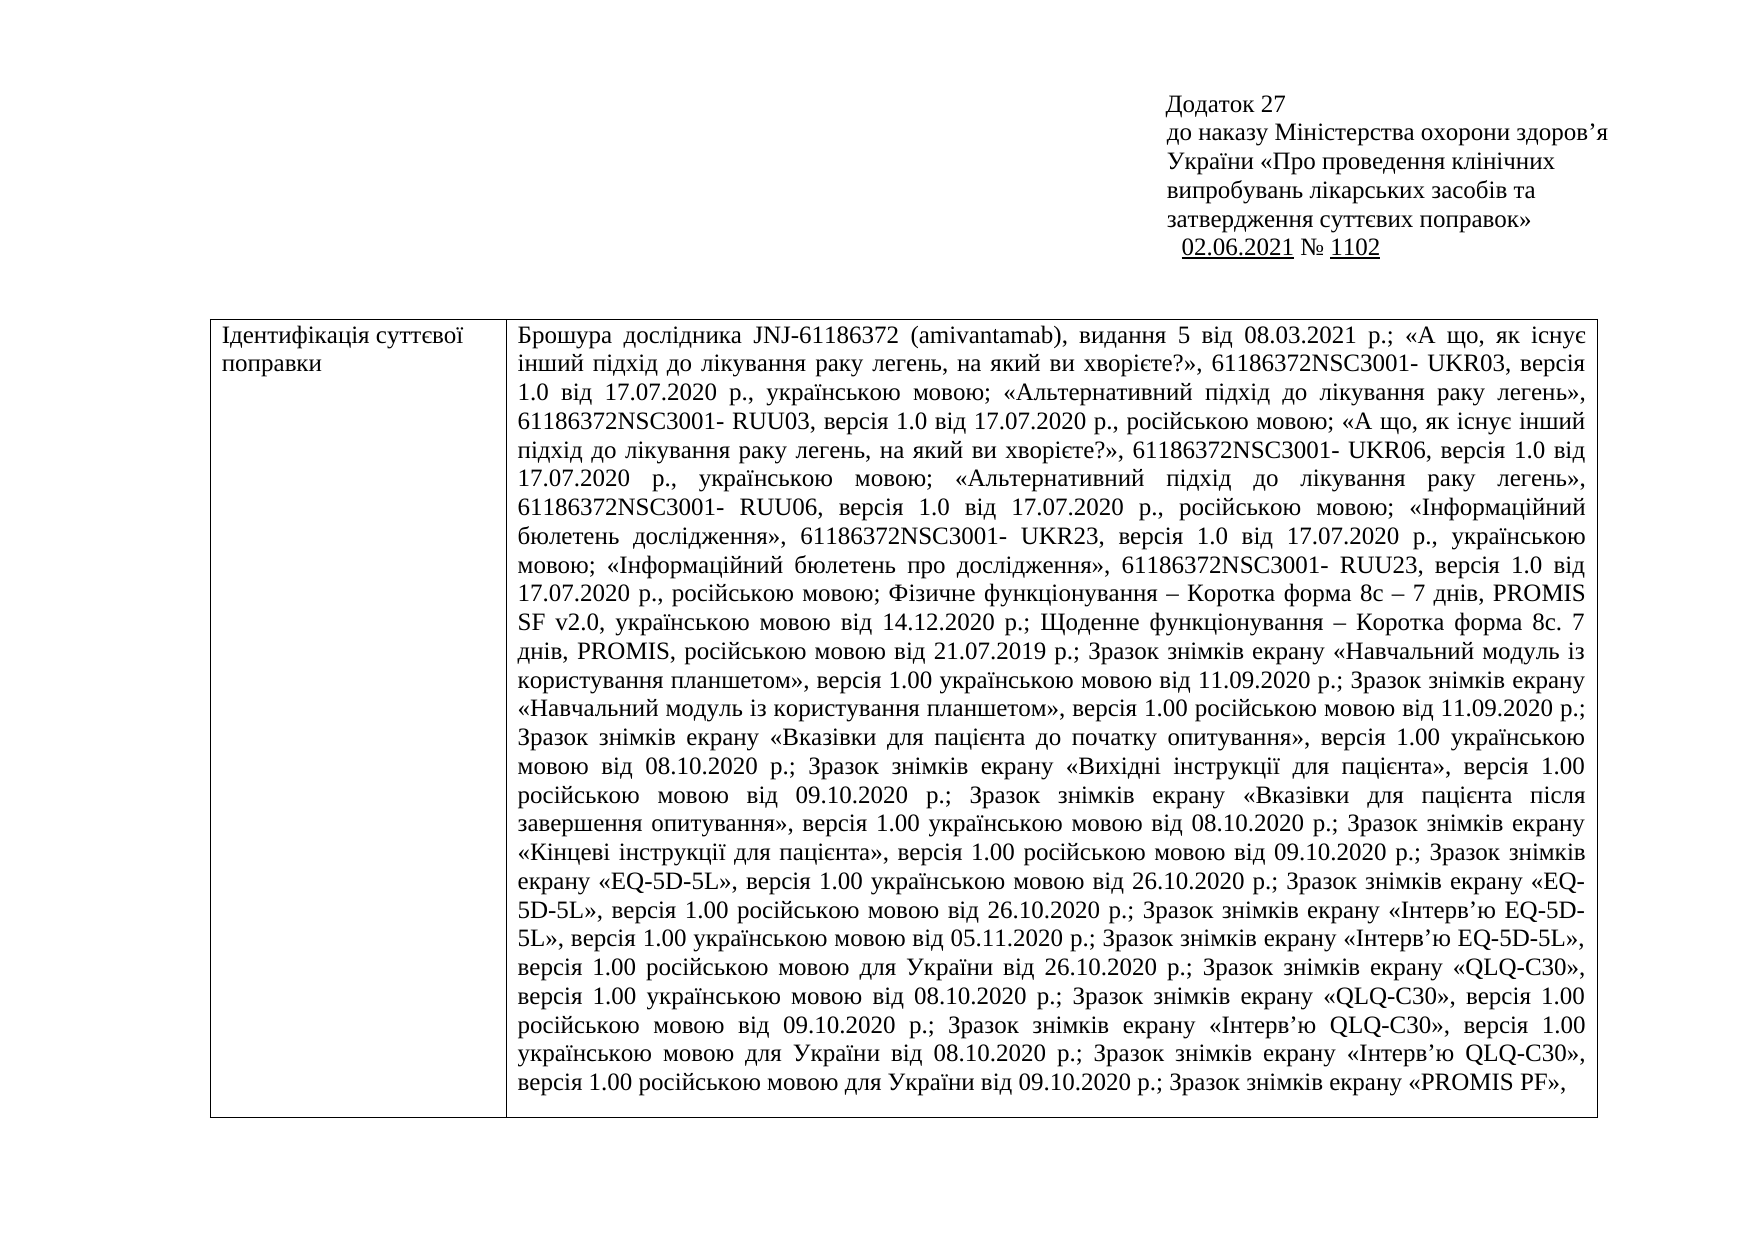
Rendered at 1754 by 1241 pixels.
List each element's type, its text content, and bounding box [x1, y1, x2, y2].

table_header Ідентифікація суттєвої поправки [211, 320, 506, 1117]
text до наказу Міністерства охорони здоров’я України «Про проведення клінічних випробувань лікарських засобів та затвердження суттєвих поправок» [1167, 117, 1624, 232]
text 02.06.2021 № 1102 [1181, 232, 1624, 261]
text фармацевтичного забезпечення _______________________ Олександр КОМАРІДА Додаток 27 [222, 89, 1624, 117]
table_header Брошура дослідника JNJ-61186372 (amivantamab), видання 5 від 08.03.2021 р.; «А що, як існує інший підхід до лікування раку легень, на який ви хворієте?», 61186372NSC3001- UKR03, версія 1.0 від 17.07.2020 р., українською мовою; «Альтернативний підхід до лікування раку легень», 61186372NSC3001- RUU03, версія 1.0 від 17.07.2020 р., російською мовою; «А що, як існує інший підхід до лікування раку легень, на який ви хворієте?», 61186372NSC3001- UKR06, версія 1.0 від 17.07.2020 р., українською мовою; «Альтернативний підхід до лікування раку легень», 61186372NSC3001- RUU06, версія 1.0 від 17.07.2020 р., російською мовою; «Інформаційний бюлетень дослідження», 61186372NSC3001- UKR23, версія 1.0 від 17.07.2020 р., українською мовою; «Інформаційний бюлетень про дослідження», 61186372NSC3001- RUU23, версія 1.0 від 17.07.2020 р., російською мовою; Фізичне функціонування – Коротка форма 8c – 7 днів, PROMIS SF v2.0, українською мовою від 14.12.2020 р.; Щоденне функціонування – Коротка форма 8c. 7 днів, PROMIS, російською мовою від 21.07.2019 р.; Зразок знімків екрану «Навчальний модуль із користування планшетом», версія 1.00 українською мовою від 11.09.2020 р.; Зразок знімків екрану «Навчальний модуль із користування планшетом», версія 1.00 російською мовою від 11.09.2020 р.; Зразок знімків екрану «Вказівки для пацієнта до початку опитування», версія 1.00 українською мовою від 08.10.2020 р.; Зразок знімків екрану «Вихідні інструкції для пацієнта», версія 1.00 російською мовою від 09.10.2020 р.; Зразок знімків екрану «Вказівки для пацієнта після завершення опитування», версія 1.00 українською мовою від 08.10.2020 р.; Зразок знімків екрану «Кінцеві інструкції для пацієнта», версія 1.00 російською мовою від 09.10.2020 р.; Зразок знімків екрану «EQ-5D-5L», версія 1.00 українською мовою від 26.10.2020 р.; Зразок знімків екрану «EQ-5D-5L», версія 1.00 російською мовою від 26.10.2020 р.; Зразок знімків екрану «Інтерв’ю EQ-5D-5L», версія 1.00 українською мовою від 05.11.2020 р.; Зразок знімків екрану «Інтерв’ю EQ-5D-5L», версія 1.00 російською мовою для України від 26.10.2020 р.; Зразок знімків екрану «QLQ-C30», версія 1.00 українською мовою від 08.10.2020 р.; Зразок знімків екрану «QLQ-C30», версія 1.00 російською мовою від 09.10.2020 р.; Зразок знімків екрану «Інтерв’ю QLQ-C30», версія 1.00 українською мовою для України від 08.10.2020 р.; Зразок знімків екрану «Інтерв’ю QLQ-C30», версія 1.00 російською мовою для України від 09.10.2020 р.; Зразок знімків екрану «PROMIS PF», [507, 320, 1597, 1117]
